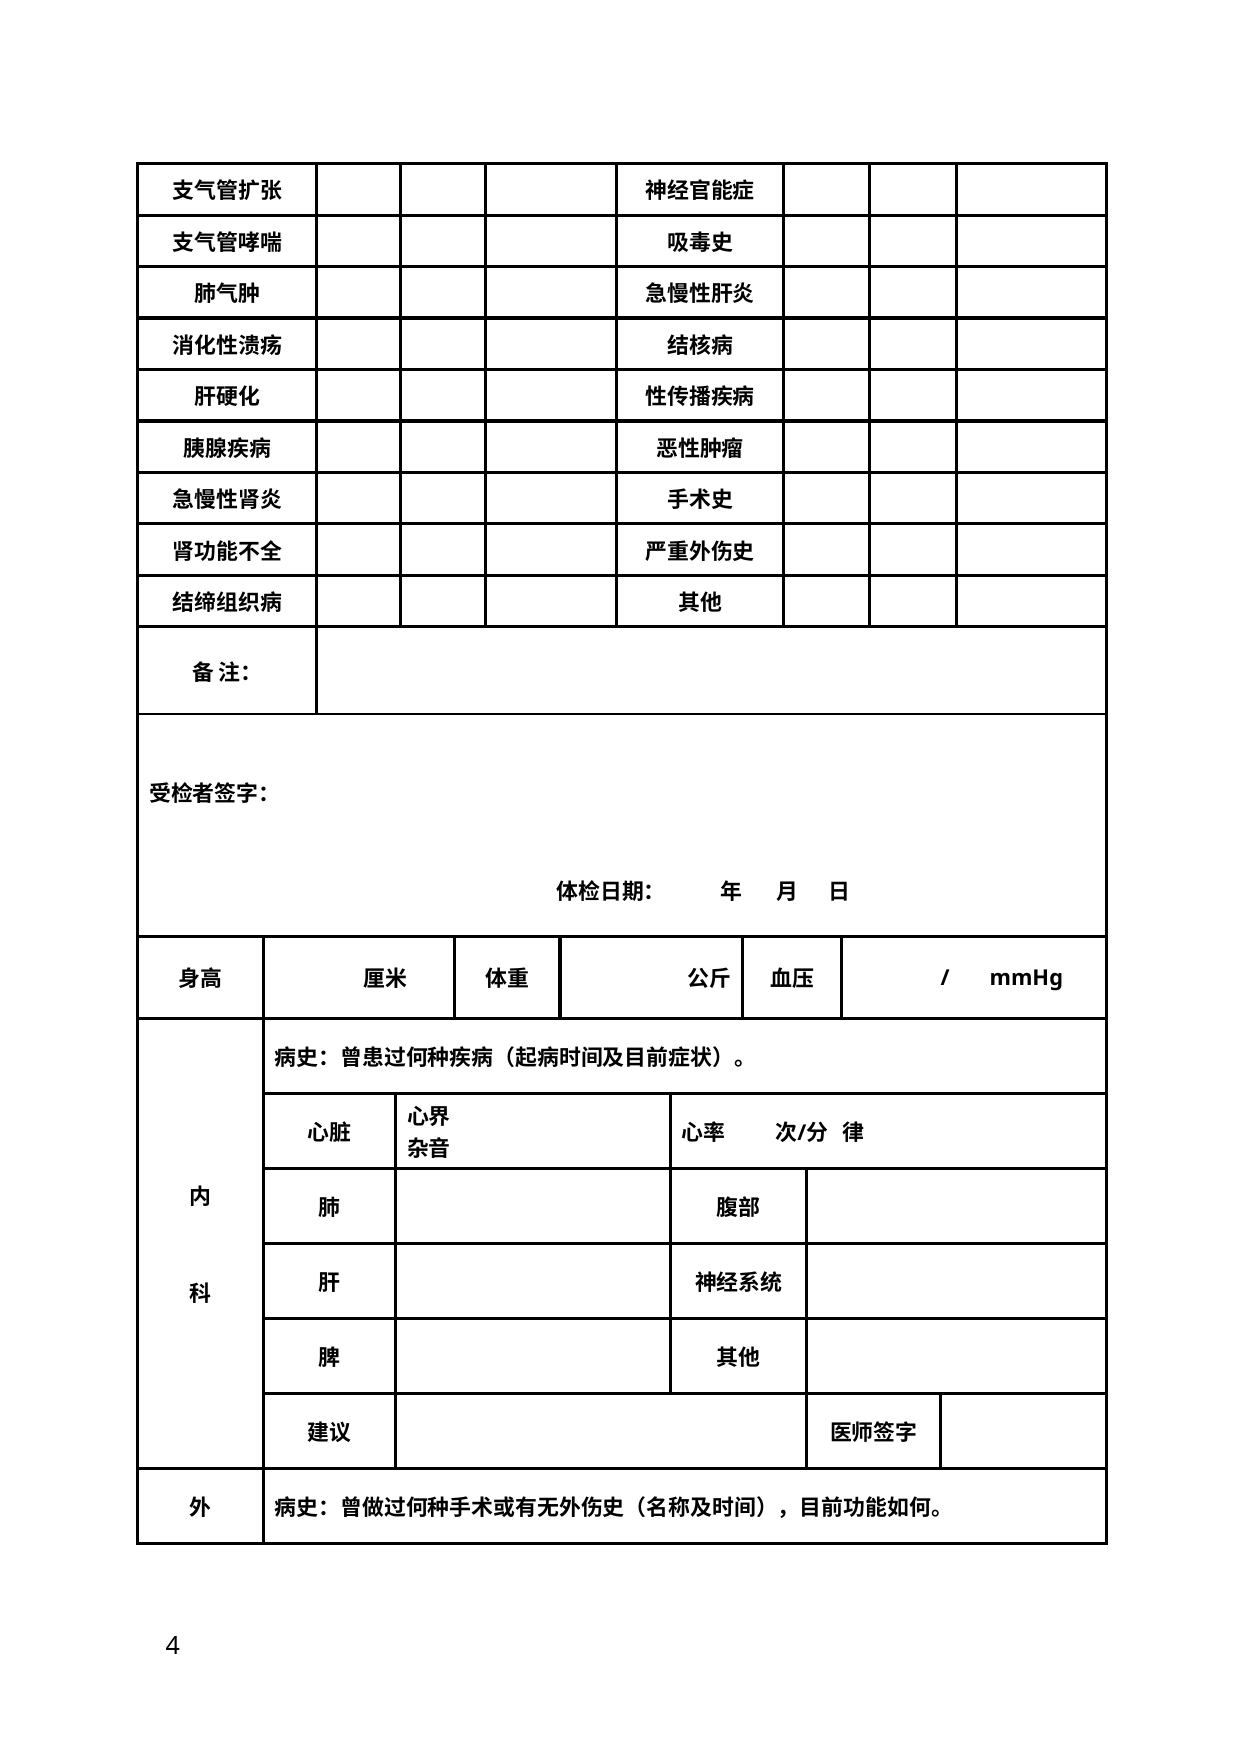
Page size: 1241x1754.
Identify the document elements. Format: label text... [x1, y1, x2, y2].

table_cell 肺 [265, 1170, 394, 1242]
table_cell 心率 次/分 律 [672, 1095, 1105, 1167]
table_cell 胰腺疾病 [139, 423, 315, 471]
table_cell 身高 [139, 938, 262, 1017]
table_cell [397, 1320, 669, 1392]
table_cell [402, 268, 484, 316]
table_cell [402, 474, 484, 522]
table_cell 严重外伤史 [618, 525, 782, 574]
table_cell [487, 474, 615, 522]
table_cell [871, 423, 955, 471]
table_cell 吸毒史 [618, 217, 782, 265]
table_cell [785, 371, 868, 419]
table_cell [785, 423, 868, 471]
table_cell [785, 320, 868, 368]
table_cell [871, 525, 955, 574]
table_cell 肝硬化 [139, 371, 315, 419]
table_cell [785, 525, 868, 574]
table_cell [871, 474, 955, 522]
table_cell 内 科 [139, 1020, 262, 1467]
table_cell 神经官能症 [618, 165, 782, 213]
table_cell [487, 320, 615, 368]
table_cell 手术史 [618, 474, 782, 522]
table_cell 急慢性肝炎 [618, 268, 782, 316]
table_cell [808, 1170, 1105, 1242]
table_cell [402, 371, 484, 419]
table_cell [402, 217, 484, 265]
table_cell [487, 525, 615, 574]
table_cell / mmHg [843, 938, 1105, 1017]
table_cell [318, 320, 399, 368]
table_cell [318, 268, 399, 316]
table_cell 心界 杂音 [397, 1095, 669, 1167]
table_cell [785, 577, 868, 625]
table_cell [808, 1320, 1105, 1392]
table_cell [487, 268, 615, 316]
table_cell 心脏 [265, 1095, 394, 1167]
table_cell [958, 474, 1105, 522]
table_cell [958, 268, 1105, 316]
table_cell [785, 268, 868, 316]
table_cell [487, 371, 615, 419]
table_cell [487, 423, 615, 471]
table_cell 性传播疾病 [618, 371, 782, 419]
table_cell [958, 320, 1105, 368]
table_cell 结缔组织病 [139, 577, 315, 625]
table_cell [402, 525, 484, 574]
table_cell [958, 371, 1105, 419]
table_cell [318, 628, 1105, 713]
table_cell [402, 423, 484, 471]
table_cell [318, 423, 399, 471]
table_cell 神经系统 [672, 1245, 805, 1317]
table_cell 肺气肿 [139, 268, 315, 316]
table_cell [942, 1395, 1105, 1467]
table_cell [785, 165, 868, 213]
table_cell [397, 1395, 805, 1467]
table_cell [958, 423, 1105, 471]
table_cell [871, 577, 955, 625]
table_cell 外 科 [139, 1470, 262, 1542]
table_cell [871, 371, 955, 419]
table_cell [402, 165, 484, 213]
table_cell 体重 [456, 938, 558, 1017]
table_cell 病史：曾做过何种手术或有无外伤史（名称及时间），目前功能如何。 [265, 1470, 1105, 1542]
table_cell [871, 320, 955, 368]
table_cell [318, 371, 399, 419]
table_cell 脾 [265, 1320, 394, 1392]
table_cell 血压 [744, 938, 840, 1017]
table_cell [958, 577, 1105, 625]
table_cell 病史：曾患过何种疾病（起病时间及目前症状）。 [265, 1020, 1105, 1092]
table_cell [487, 217, 615, 265]
table_cell [871, 268, 955, 316]
table_cell [397, 1170, 669, 1242]
table_cell 厘米 [265, 938, 453, 1017]
table_cell [318, 474, 399, 522]
table_cell 支气管哮喘 [139, 217, 315, 265]
table_cell [397, 1245, 669, 1317]
table_cell [487, 165, 615, 213]
table_cell 其他 [672, 1320, 805, 1392]
table_cell 消化性溃疡 [139, 320, 315, 368]
table_cell [487, 577, 615, 625]
table_cell 建议 [265, 1395, 394, 1467]
table_cell [958, 525, 1105, 574]
table_cell 结核病 [618, 320, 782, 368]
table_cell [318, 577, 399, 625]
table_cell 备 注： [139, 628, 315, 713]
table_cell [318, 165, 399, 213]
table_cell 肝 [265, 1245, 394, 1317]
table_cell [958, 217, 1105, 265]
table_cell [318, 217, 399, 265]
table_cell [871, 165, 955, 213]
table_cell 腹部 [672, 1170, 805, 1242]
table_cell 急慢性肾炎 [139, 474, 315, 522]
table_cell 受检者签字： 体检日期： 年 月 日 [139, 715, 1105, 935]
table_cell 支气管扩张 [139, 165, 315, 213]
table_cell 医师签字 [808, 1395, 939, 1467]
table_cell [402, 577, 484, 625]
table_cell 恶性肿瘤 [618, 423, 782, 471]
table_cell [871, 217, 955, 265]
table_cell [958, 165, 1105, 213]
table_cell 其他 [618, 577, 782, 625]
table_cell [318, 525, 399, 574]
table_cell 肾功能不全 [139, 525, 315, 574]
table_cell 公斤 [562, 938, 741, 1017]
table_cell [808, 1245, 1105, 1317]
table_cell [785, 217, 868, 265]
table_cell [785, 474, 868, 522]
table_cell [402, 320, 484, 368]
